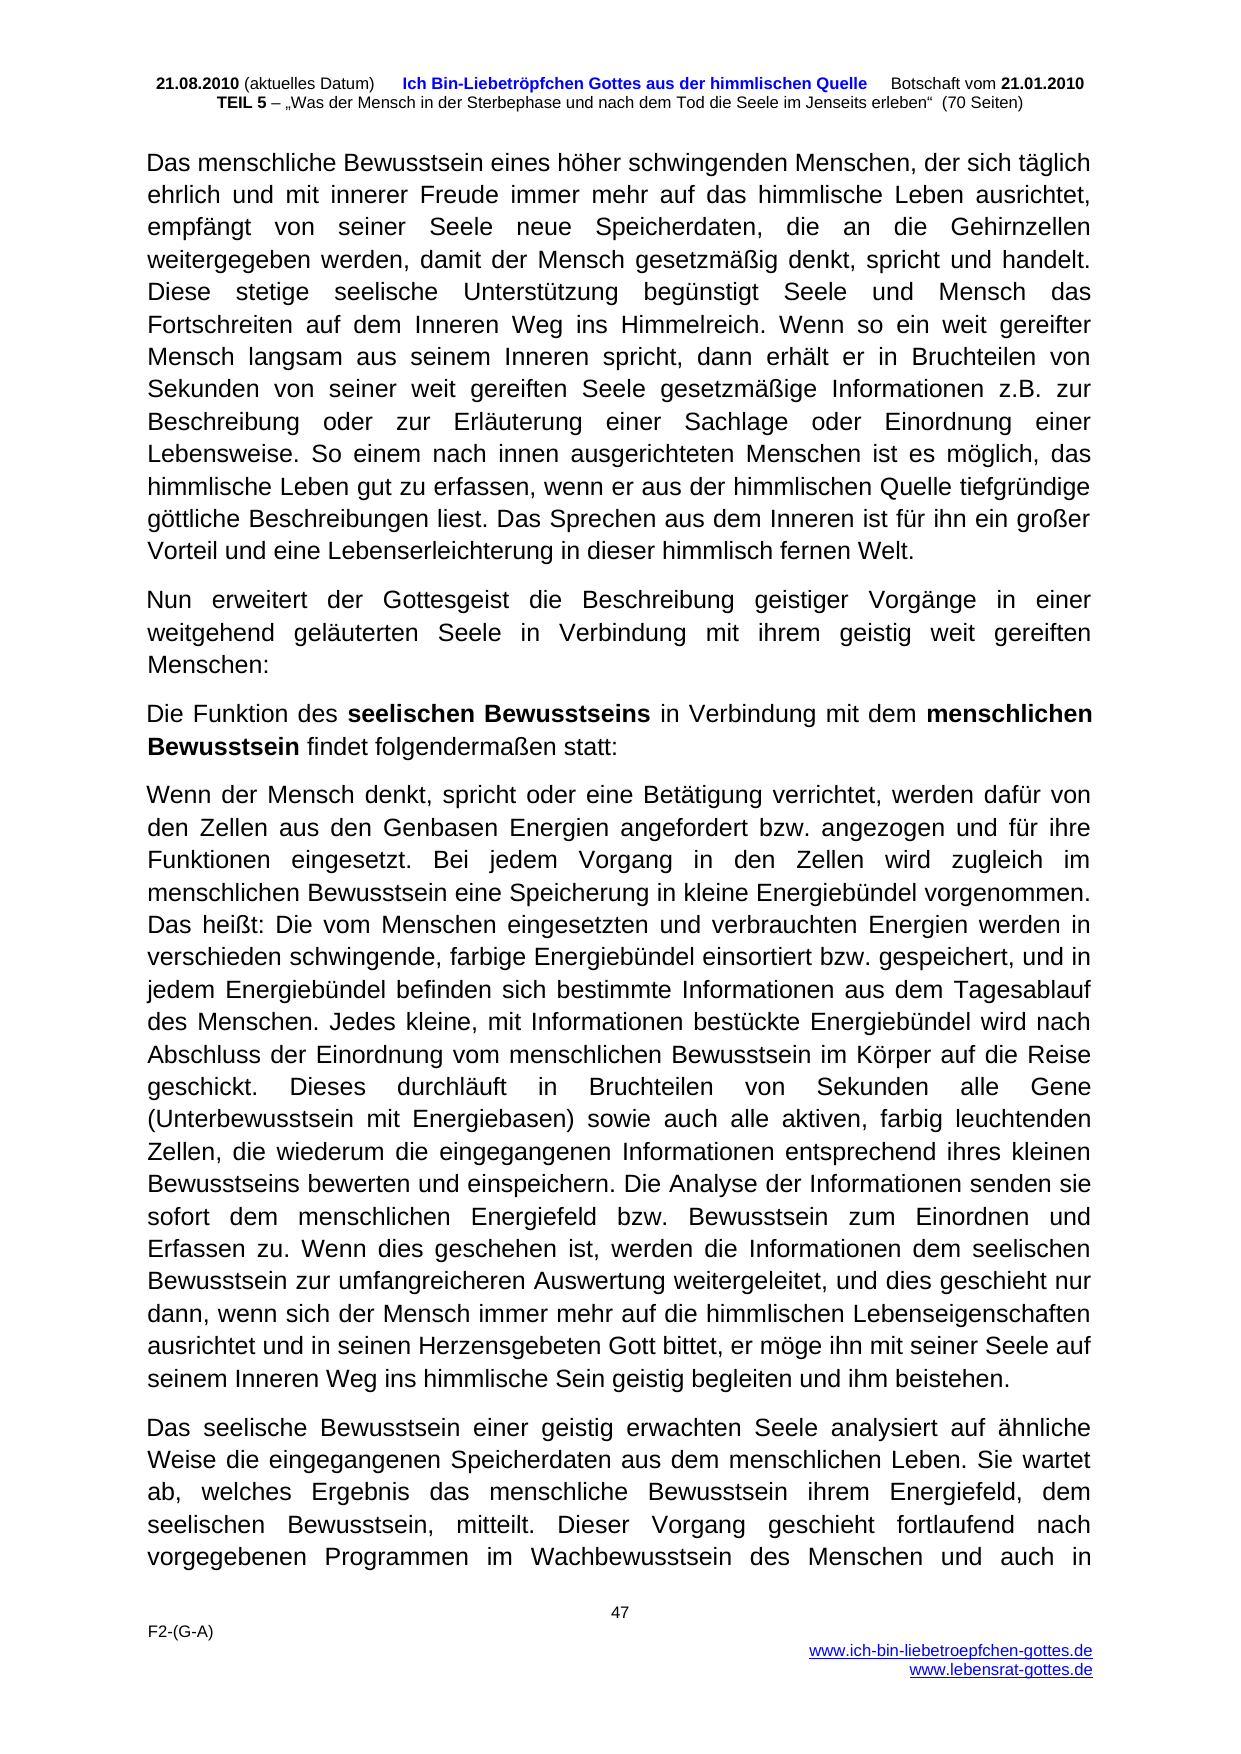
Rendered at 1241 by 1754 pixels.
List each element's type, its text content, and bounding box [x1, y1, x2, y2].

text Das menschliche Bewusstsein eines höher schwingenden Menschen, der sich täglich ehrlich und mit innerer Freude immer mehr auf das himmlische Leben ausrichtet, empfängt von seiner Seele neue Speicherdaten, die an die Gehirnzellen weitergegeben werden, damit der Mensch gesetzmäßig denkt, spricht und handelt. Diese stetige seelische Unterstützung begünstigt Seele und Mensch das Fortschreiten auf dem Inneren Weg ins Himmelreich. Wenn so ein weit gereifter Mensch langsam aus seinem Inneren spricht, dann erhält er in Bruchteilen von Sekunden von seiner weit gereiften Seele gesetzmäßige Informationen z.B. zur Beschreibung oder zur Erläuterung einer Sachlage oder Einordnung einer Lebensweise. So einem nach innen ausgerichteten Menschen ist es möglich, das himmlische Leben gut zu erfassen, wenn er aus der himmlischen Quelle tiefgründige göttliche Beschreibungen liest. Das Sprechen aus dem Inneren ist für ihn ein großer Vorteil und eine Lebenserleichterung in dieser himmlisch fernen Welt. [146, 148, 1093, 565]
text Nun erweitert der Gottesgeist die Beschreibung geistiger Vorgänge in einer weitgehend geläuterten Seele in Verbindung mit ihrem geistig weit gereiften Menschen: [146, 585, 1093, 679]
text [146, 1412, 1093, 1571]
text Die Funktion des seelischen Bewusstseins in Verbindung mit dem menschlichen Bewusstsein findet folgendermaßen statt: [146, 699, 1093, 760]
text Wenn der Mensch denkt, spricht oder eine Betätigung verrichtet, werden dafür von den Zellen aus den Genbasen Energien angefordert bzw. angezogen und für ihre Funktionen eingesetzt. Bei jedem Vorgang in den Zellen wird zugleich im menschlichen Bewusstsein eine Speicherung in kleine Energiebündel vorgenommen. Das heißt: Die vom Menschen eingesetzten und verbrauchten Energien werden in verschieden schwingende, farbige Energiebündel einsortiert bzw. gespeichert, und in jedem Energiebündel befinden sich bestimmte Informationen aus dem Tagesablauf des Menschen. Jedes kleine, mit Informationen bestückte Energiebündel wird nach Abschluss der Einordnung vom menschlichen Bewusstsein im Körper auf die Reise geschickt. Dieses durchläuft in Bruchteilen von Sekunden alle Gene (Unterbewusstsein mit Energiebasen) sowie auch alle aktiven, farbig leuchtenden Zellen, die wiederum die eingegangenen Informationen entsprechend ihres kleinen Bewusstseins bewerten und einspeichern. Die Analyse der Informationen senden sie sofort dem menschlichen Energiefeld bzw. Bewusstsein zum Einordnen und Erfassen zu. Wenn dies geschehen ist, werden die Informationen dem seelischen Bewusstsein zur umfangreicheren Auswertung weitergeleitet, und dies geschieht nur dann, wenn sich der Mensch immer mehr auf die himmlischen Lebenseigenschaften ausrichtet und in seinen Herzensgebeten Gott bittet, er möge ihn mit seiner Seele auf seinem Inneren Weg ins himmlische Sein geistig begleiten und ihm beistehen. [146, 780, 1093, 1392]
